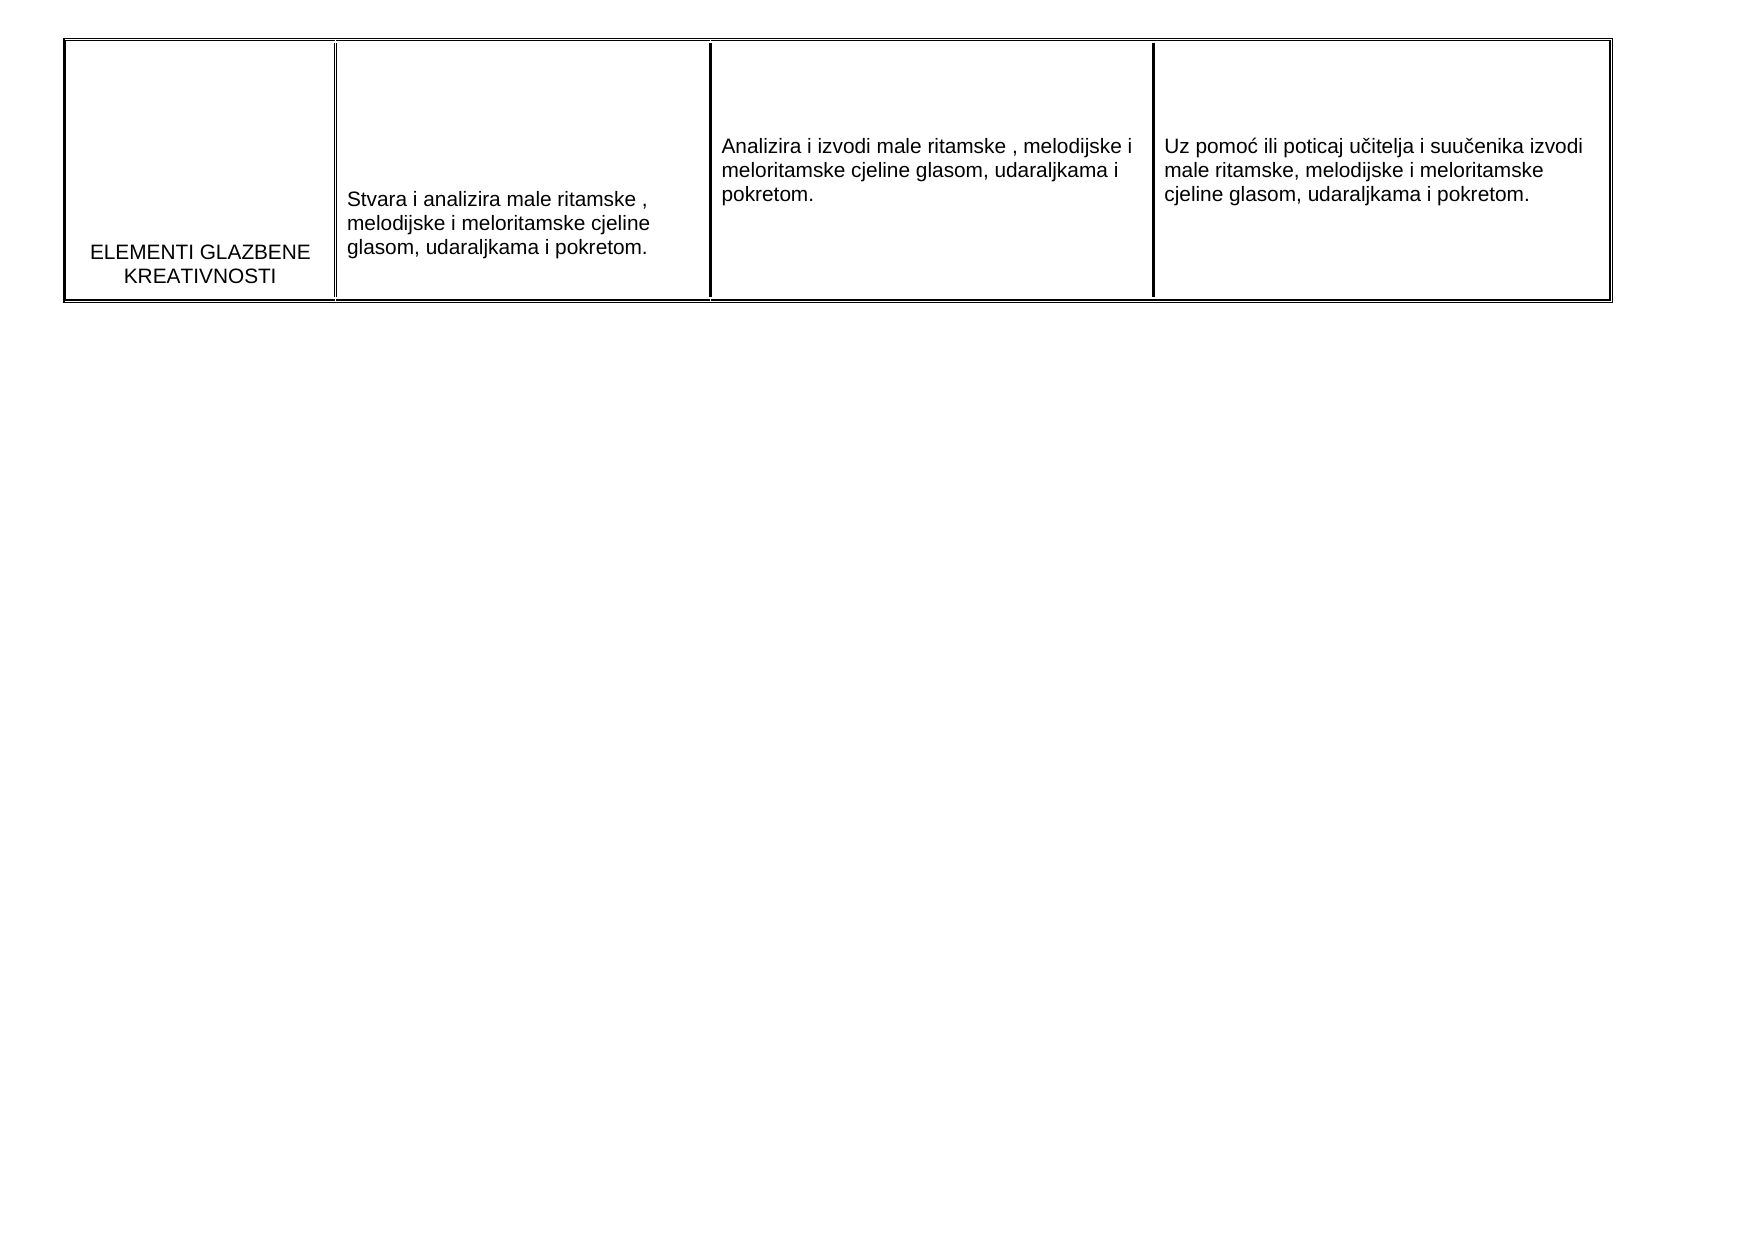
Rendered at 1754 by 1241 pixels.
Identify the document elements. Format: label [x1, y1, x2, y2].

table_cell [336, 41, 710, 299]
table_cell [66, 41, 336, 299]
table_cell [1153, 41, 1609, 299]
table_cell [710, 41, 1153, 299]
